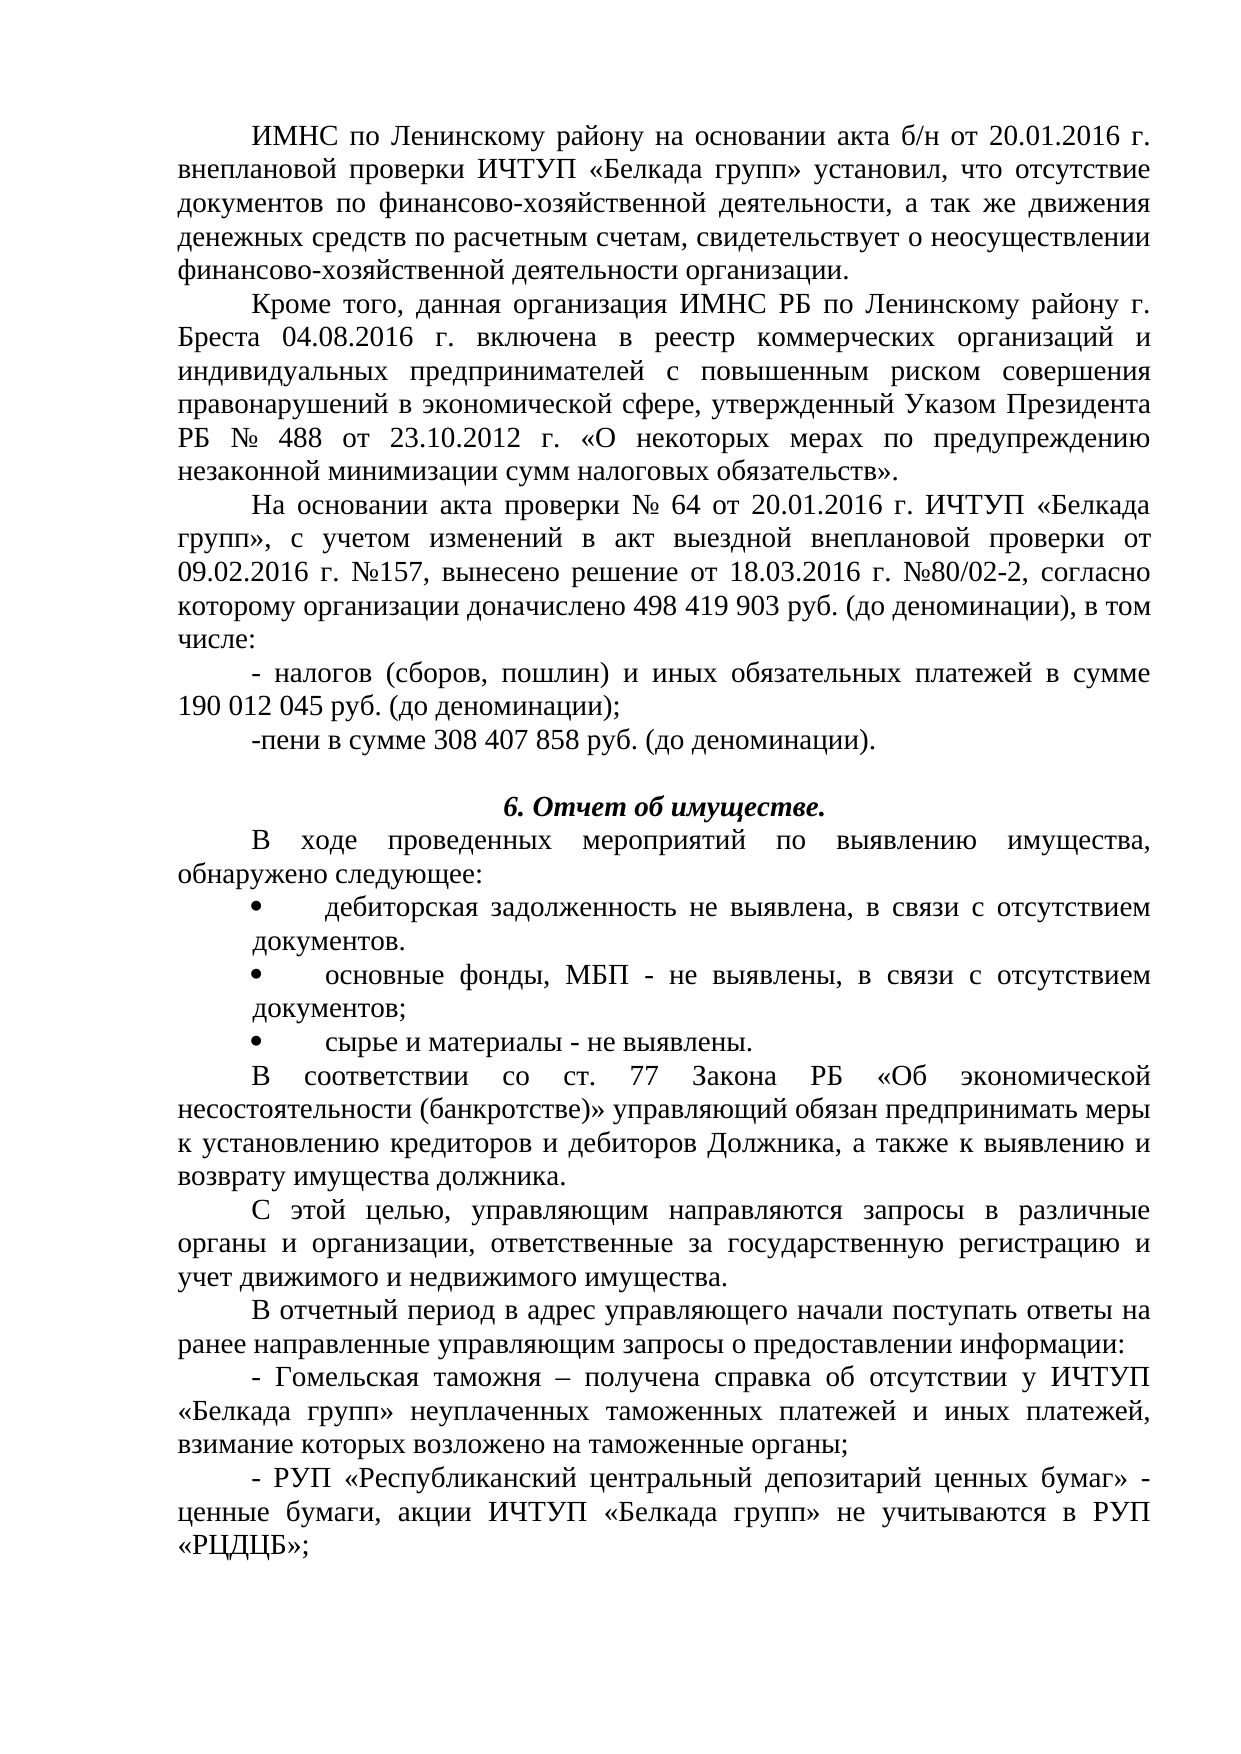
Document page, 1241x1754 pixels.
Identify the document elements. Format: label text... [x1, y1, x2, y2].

text В соответствии со ст. 77 Закона РБ «Об экономической несостоятельности (банкротстве)» управляющий обязан предпринимать меры к установлению кредиторов и дебиторов Должника, а также к выявлению и возврату имущества должника. [177, 1058, 1152, 1192]
text - налогов (сборов, пошлин) и иных обязательных платежей в сумме 190 012 045 руб. (до деноминации); [177, 655, 1152, 722]
text -пени в сумме 308 407 858 руб. (до деноминации). [177, 722, 1152, 755]
text Кроме того, данная организация ИМНС РБ по Ленинскому району г. Бреста 04.08.2016 г. включена в реестр коммерческих организаций и индивидуальных предпринимателей с повышенным риском совершения правонарушений в экономической сфере, утвержденный Указом Президента РБ № 488 от 23.10.2012 г. «О некоторых мерах по предупреждению незаконной минимизации сумм налоговых обязательств». [177, 286, 1152, 487]
text В отчетный период в адрес управляющего начали поступать ответы на ранее направленные управляющим запросы о предоставлении информации: [177, 1292, 1152, 1359]
text С этой целью, управляющим направляются запросы в различные органы и организации, ответственные за государственную регистрацию и учет движимого и недвижимого имущества. [177, 1192, 1152, 1292]
text - Гомельская таможня – получена справка об отсутствии у ИЧТУП «Белкада групп» неуплаченных таможенных платежей и иных платежей, взимание которых возложено на таможенные органы; [177, 1359, 1152, 1460]
text На основании акта проверки № 64 от 20.01.2016 г. ИЧТУП «Белкада групп», с учетом изменений в акт выездной внеплановой проверки от 09.02.2016 г. №157, вынесено решение от 18.03.2016 г. №80/02-2, согласно которому организации доначислено 498 419 903 руб. (до деноминации), в том числе: [177, 487, 1152, 655]
text - РУП «Республиканский центральный депозитарий ценных бумаг» - ценные бумаги, акции ИЧТУП «Белкада групп» не учитываются в РУП «РЦДЦБ»; [177, 1460, 1152, 1561]
text В ходе проведенных мероприятий по выявлению имущества, обнаружено следующее: [177, 822, 1152, 889]
list сырье и материалы - не выявлены. [251, 1024, 1152, 1058]
text ИМНС по Ленинскому району на основании акта б/н от 20.01.2016 г. внеплановой проверки ИЧТУП «Белкада групп» установил, что отсутствие документов по финансово-хозяйственной деятельности, а так же движения денежных средств по расчетным счетам, свидетельствует о неосуществлении финансово-хозяйственной деятельности организации. [177, 118, 1152, 286]
text 6. Отчет об имуществе. [177, 789, 1152, 822]
list дебиторская задолженность не выявлена, в связи с отсутствием документов. [251, 889, 1152, 957]
list основные фонды, МБП - не выявлены, в связи с отсутствием документов; [251, 957, 1152, 1024]
